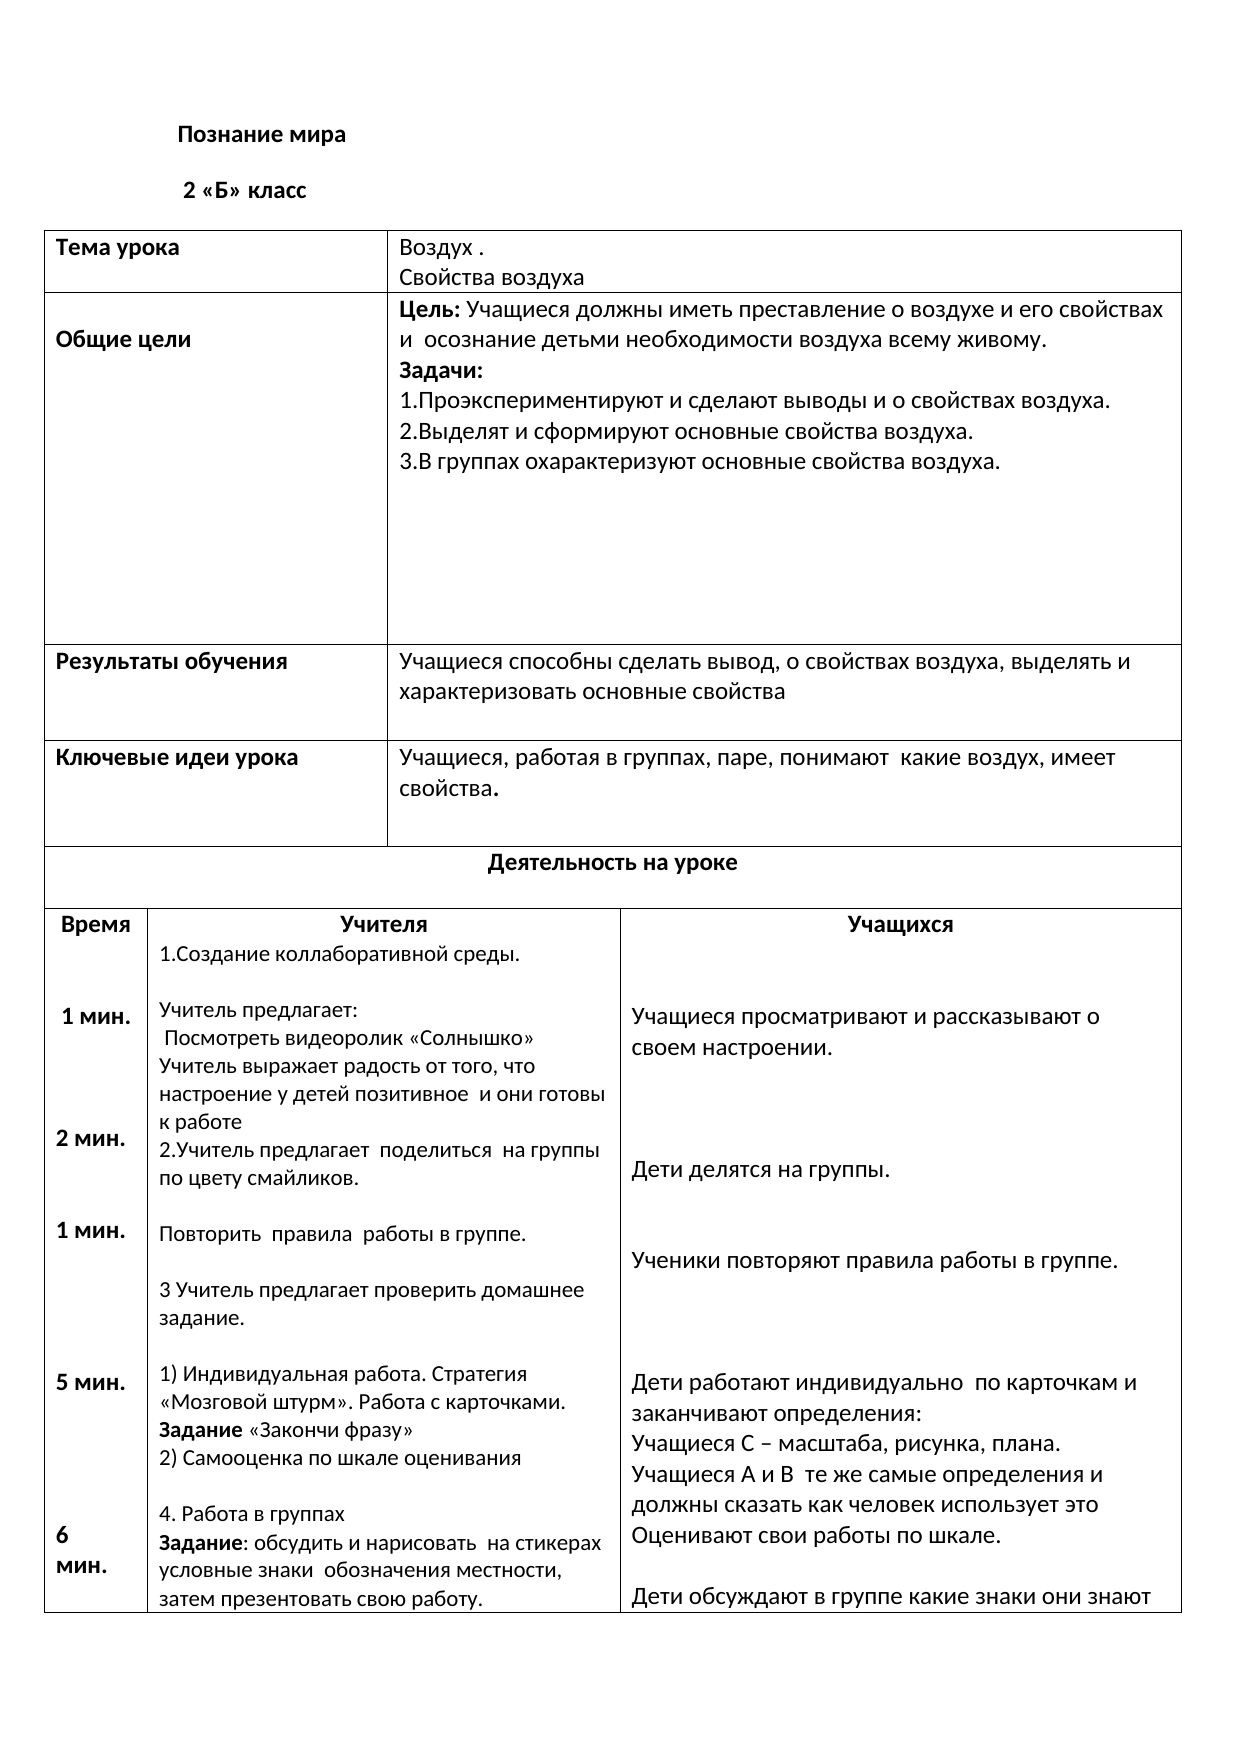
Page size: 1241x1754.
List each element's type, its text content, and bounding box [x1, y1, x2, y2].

table_cell Цель: Учащиеся должны иметь преставление о воздухе и его свойствах и осознание детьми необходимости воздуха всему живому. Задачи: 1.Проэкспериментируют и сделают выводы и о свойствах воздуха. 2.Выделят и сформируют основные свойства воздуха. 3.В группах охарактеризуют основные свойства воздуха. [388, 293, 1181, 644]
table_cell Учащиеся, работая в группах, паре, понимают какие воздух, имеет свойства. [388, 741, 1181, 846]
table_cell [148, 909, 620, 1612]
table_header Воздух . Свойства воздуха [388, 231, 1181, 292]
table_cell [621, 909, 1181, 1612]
text Познание мира [177, 118, 1152, 149]
table_header Тема урока [45, 231, 387, 292]
table_cell Ключевые идеи урока [45, 741, 387, 846]
table_cell Учащиеся способны сделать вывод, о свойствах воздуха, выделять и характеризовать основные свойства [388, 645, 1181, 740]
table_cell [45, 909, 147, 1612]
table_cell Деятельность на уроке [45, 847, 1181, 908]
table_cell Общие цели [45, 293, 387, 644]
text 2 «Б» класс [177, 174, 1152, 204]
table_cell Результаты обучения [45, 645, 387, 740]
